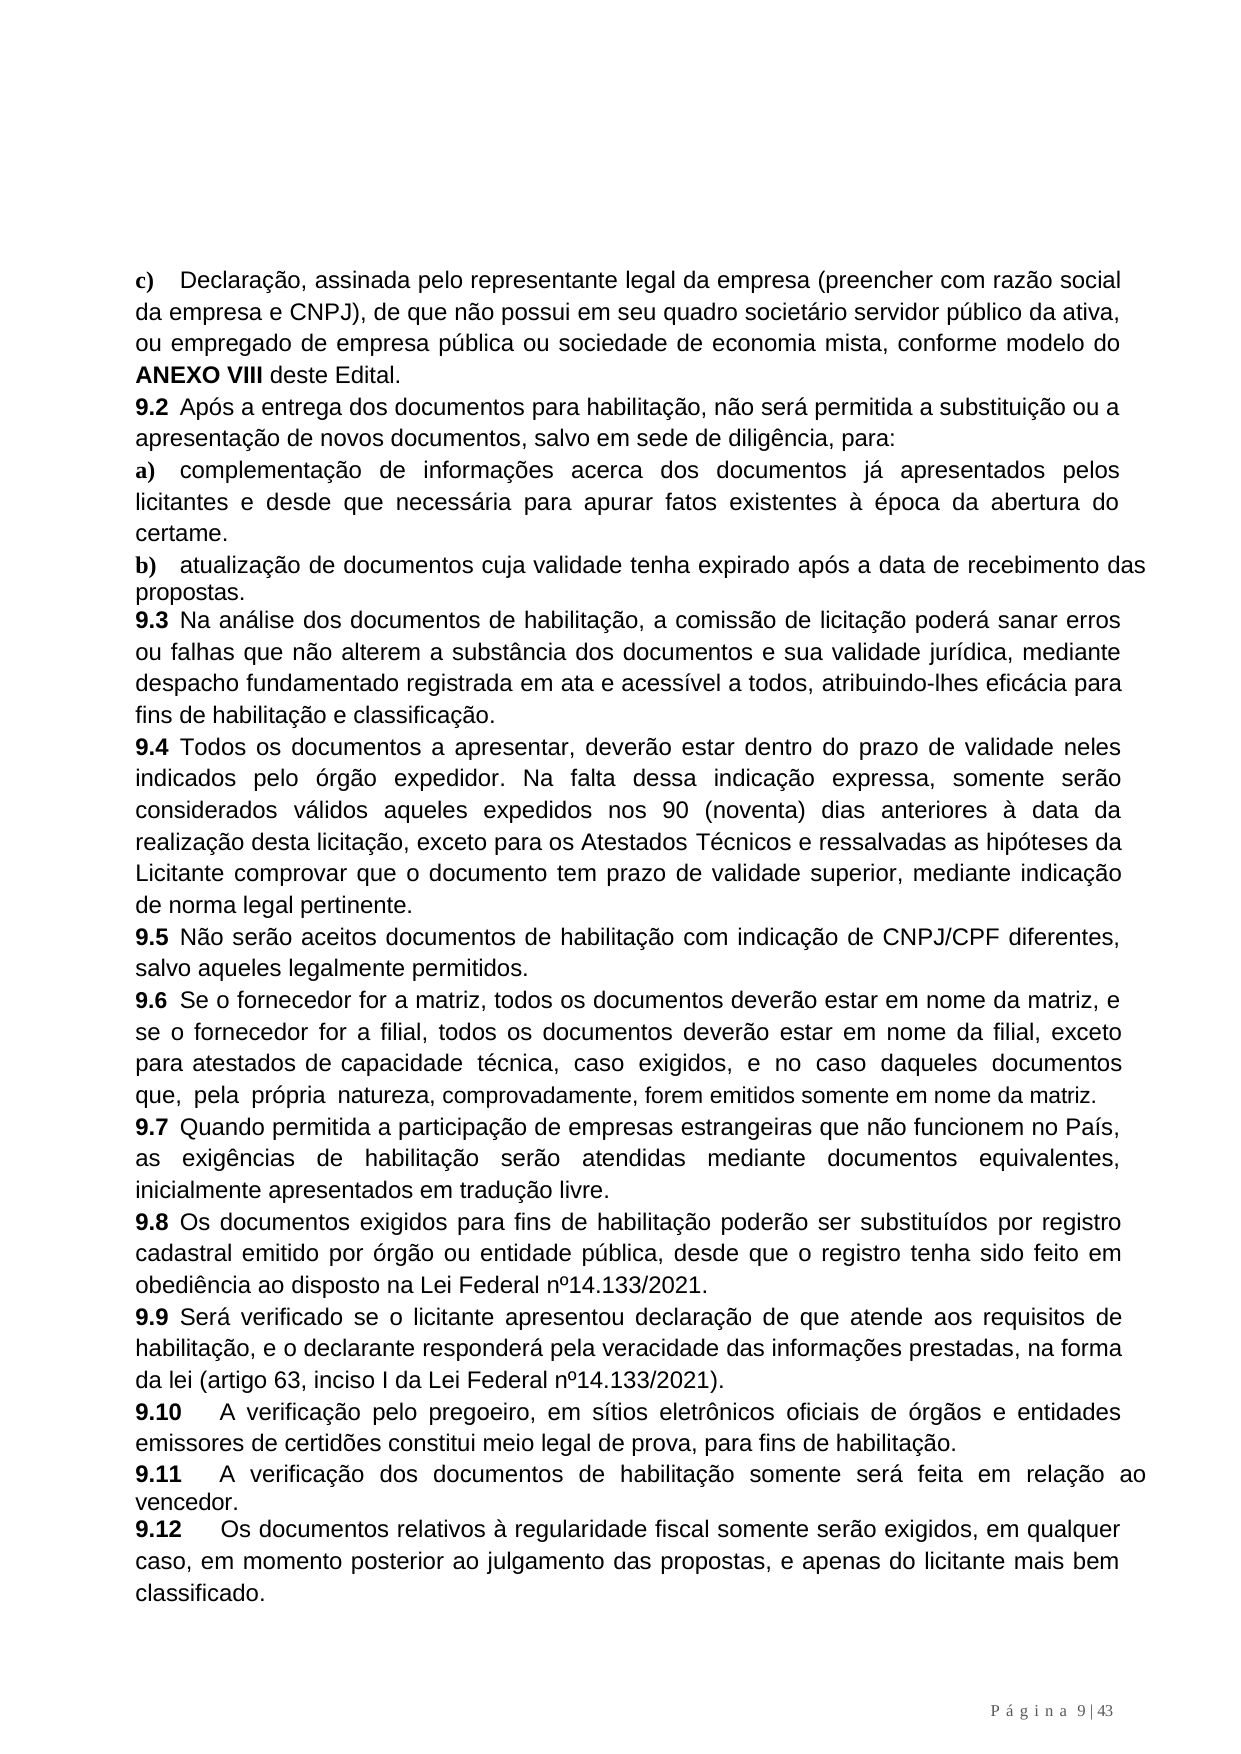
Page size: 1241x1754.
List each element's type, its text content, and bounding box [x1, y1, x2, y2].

list Os documentos relativos à regularidade fiscal somente serão exigidos, em qualquer caso, em momento posterior ao julgamento das propostas, e apenas do licitante mais bem classificado. [135, 1515, 1121, 1606]
list complementação de informações acerca dos documentos já apresentados pelos licitantes e desde que necessária para apurar fatos existentes à época da abertura do certame. [135, 456, 1121, 547]
list Os documentos exigidos para fins de habilitação poderão ser substituídos por registro cadastral emitido por órgão ou entidade pública, desde que o registro tenha sido feito em obediência ao disposto na Lei Federal nº14.133/2021. [135, 1208, 1122, 1299]
list Após a entrega dos documentos para habilitação, não será permitida a substituição ou a apresentação de novos documentos, salvo em sede de diligência, para: [135, 393, 1122, 452]
list Na análise dos documentos de habilitação, a comissão de licitação poderá sanar erros ou falhas que não alterem a substância dos documentos e sua validade jurídica, mediante despacho fundamentado registrada em ata e acessível a todos, atribuindo-lhes eficácia para fins de habilitação e classificação. [135, 606, 1122, 729]
list Não serão aceitos documentos de habilitação com indicação de CNPJ/CPF diferentes, salvo aqueles legalmente permitidos. [135, 923, 1121, 982]
list Declaração, assinada pelo representante legal da empresa (preencher com razão social da empresa e CNPJ), de que não possui em seu quadro societário servidor público da ativa, ou empregado de empresa pública ou sociedade de economia mista, conforme modelo do ANEXO VIII deste Edital. [135, 266, 1121, 388]
list Se o fornecedor for a matriz, todos os documentos deverão estar em nome da matriz, e se o fornecedor for a filial, todos os documentos deverão estar em nome da filial, exceto para atestados de capacidade técnica, caso exigidos, e no caso daqueles documentos que, pela própria natureza, comprovadamente, forem emitidos somente em nome da matriz. [135, 986, 1122, 1109]
list Será verificado se o licitante apresentou declaração de que atende aos requisitos de habilitação, e o declarante responderá pela veracidade das informações prestadas, na forma da lei (artigo 63, inciso I da Lei Federal nº14.133/2021). [135, 1303, 1122, 1394]
list Todos os documentos a apresentar, deverão estar dentro do prazo de validade neles indicados pelo órgão expedidor. Na falta dessa indicação expressa, somente serão considerados válidos aqueles expedidos nos 90 (noventa) dias anteriores à data da realização desta licitação, exceto para os Atestados Técnicos e ressalvadas as hipóteses da Licitante comprovar que o documento tem prazo de validade superior, mediante indicação de norma legal pertinente. [135, 733, 1122, 919]
list A verificação dos documentos de habilitação somente será feita em relação ao vencedor. [135, 1460, 1146, 1515]
list atualização de documentos cuja validade tenha expirado após a data de recebimento das propostas. [135, 551, 1146, 606]
list Quando permitida a participação de empresas estrangeiras que não funcionem no País, as exigências de habilitação serão atendidas mediante documentos equivalentes, inicialmente apresentados em tradução livre. [135, 1113, 1121, 1204]
list A verificação pelo pregoeiro, em sítios eletrônicos oficiais de órgãos e entidades emissores de certidões constitui meio legal de prova, para fins de habilitação. [135, 1398, 1121, 1456]
